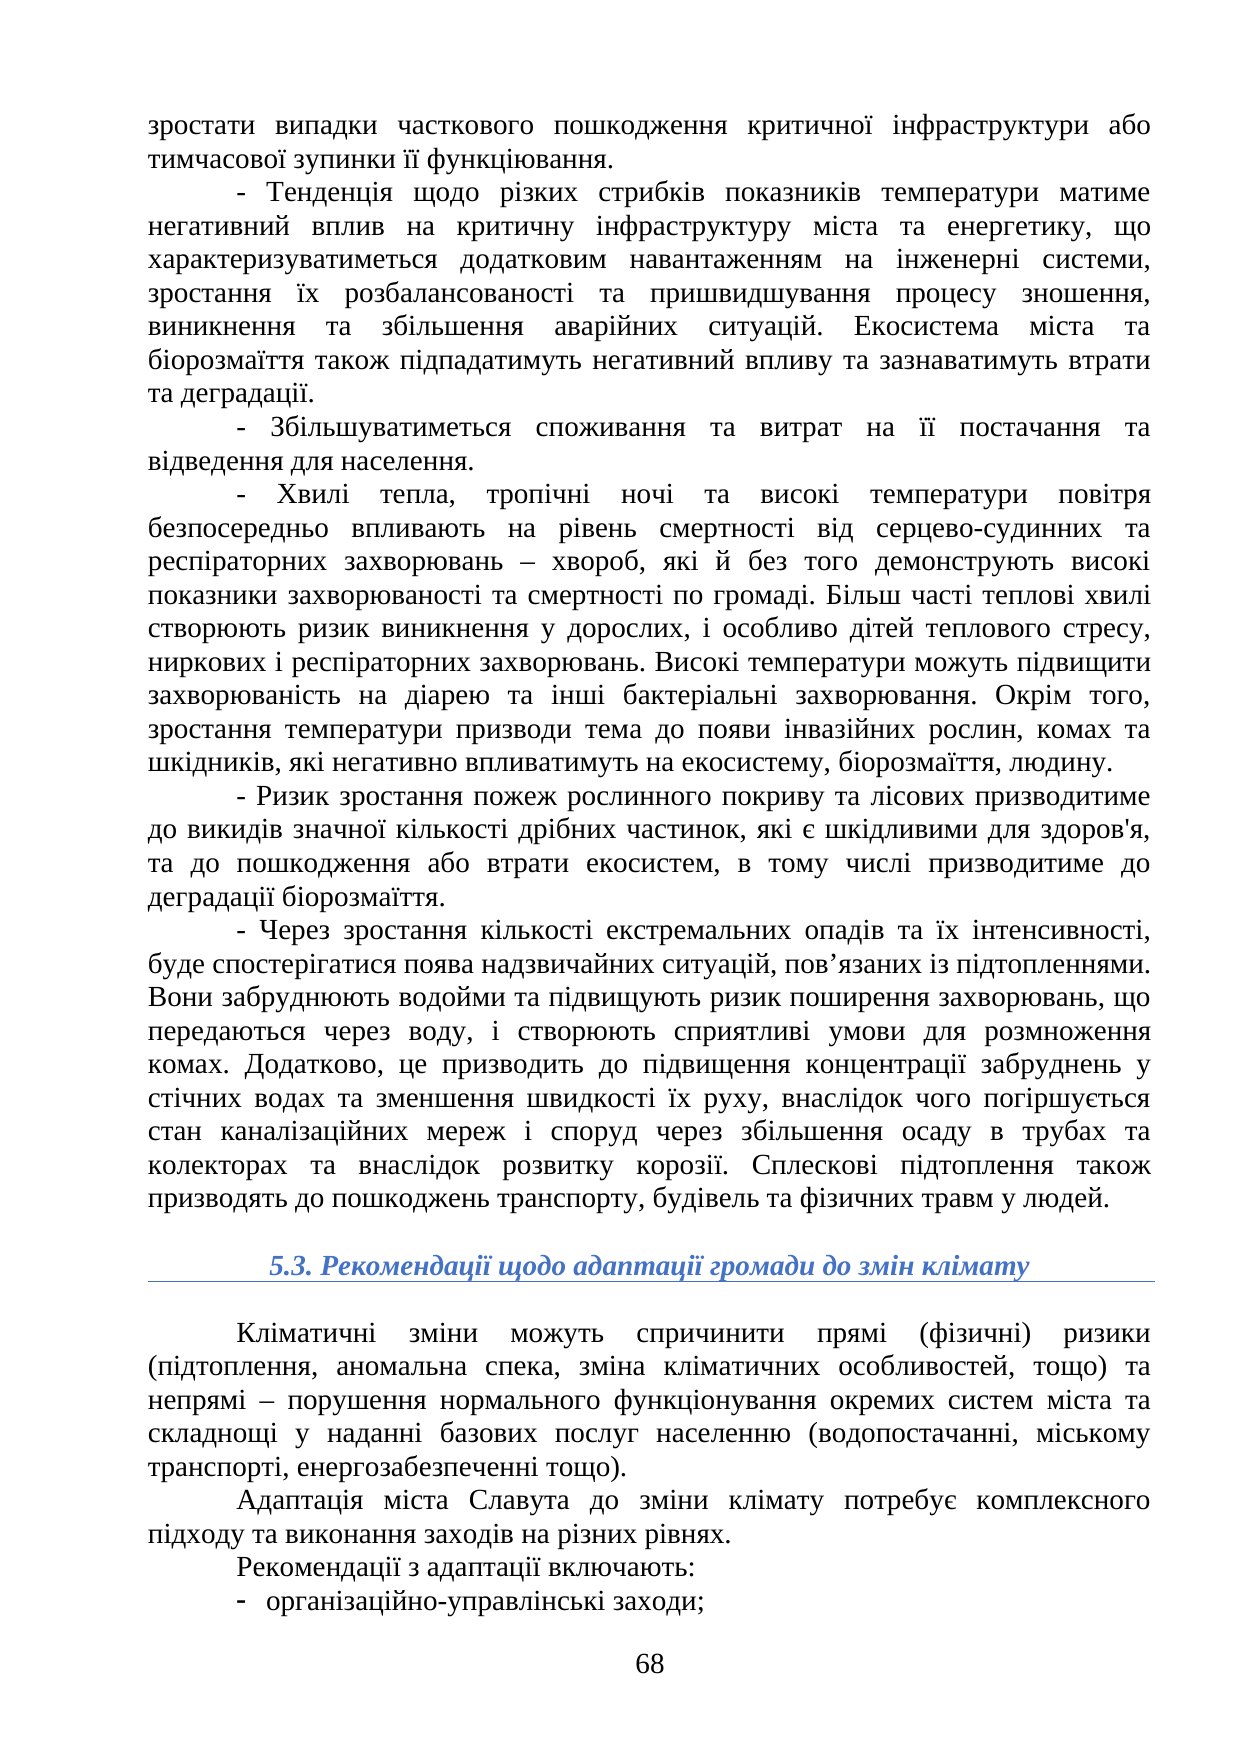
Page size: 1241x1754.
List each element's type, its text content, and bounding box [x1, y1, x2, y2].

text - Хвилі тепла, тропічні ночі та високі температури повітря безпосередньо впливають на рівень смертності від серцево-судинних та респіраторних захворювань – хвороб, які й без того демонструють високі показники захворюваності та смертності по громаді. Більш часті теплові хвилі створюють ризик виникнення у дорослих, і особливо дітей теплового стресу, ниркових і респіраторних захворювань. Високі температури можуть підвищити захворюваність на діарею та інші бактеріальні захворювання. Окрім того, зростання температури призводи тема до появи інвазійних рослин, комах та шкідників, які негативно впливатимуть на екосистему, біорозмаїття, людину. [148, 476, 1152, 778]
text 5.3. Рекомендації щодо адаптації громади до змін клімату [148, 1248, 1152, 1281]
list організаційно-управлінські заходи; [148, 1583, 1152, 1617]
text Рекомендації з адаптації включають: [148, 1549, 1152, 1583]
text - Через зростання кількості екстремальних опадів та їх інтенсивності, буде спостерігатися поява надзвичайних ситуацій, пов’язаних із підтопленнями. Вони забруднюють водойми та підвищують ризик поширення захворювань, що передаються через воду, і створюють сприятливі умови для розмноження комах. Додатково, це призводить до підвищення концентрації забруднень у стічних водах та зменшення швидкості їх руху, внаслідок чого погіршується стан каналізаційних мереж і споруд через збільшення осаду в трубах та колекторах та внаслідок розвитку корозії. Сплескові підтоплення також призводять до пошкоджень транспорту, будівель та фізичних травм у людей. [148, 912, 1152, 1214]
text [148, 107, 1152, 174]
text - Тенденція щодо різких стрибків показників температури матиме негативний вплив на критичну інфраструктуру міста та енергетику, що характеризуватиметься додатковим навантаженням на інженерні системи, зростання їх розбалансованості та пришвидшування процесу зношення, виникнення та збільшення аварійних ситуацій. Екосистема міста та біорозмаїття також підпадатимуть негативний впливу та зазнаватимуть втрати та деградації. [148, 174, 1152, 409]
text Кліматичні зміни можуть спричинити прямі (фізичні) ризики (підтоплення, аномальна спека, зміна кліматичних особливостей, тощо) та непрямі – порушення нормального функціонування окремих систем міста та складнощі у наданні базових послуг населенню (водопостачанні, міському транспорті, енергозабезпеченні тощо). [148, 1315, 1152, 1482]
text - Ризик зростання пожеж рослинного покриву та лісових призводитиме до викидів значної кількості дрібних частинок, які є шкідливими для здоров'я, та до пошкодження або втрати екосистем, в тому числі призводитиме до деградації біорозмаїття. [148, 778, 1152, 912]
text Адаптація міста Славута до зміни клімату потребує комплексного підходу та виконання заходів на різних рівнях. [148, 1482, 1152, 1549]
text - Збільшуватиметься споживання та витрат на її постачання та відведення для населення. [148, 409, 1152, 476]
